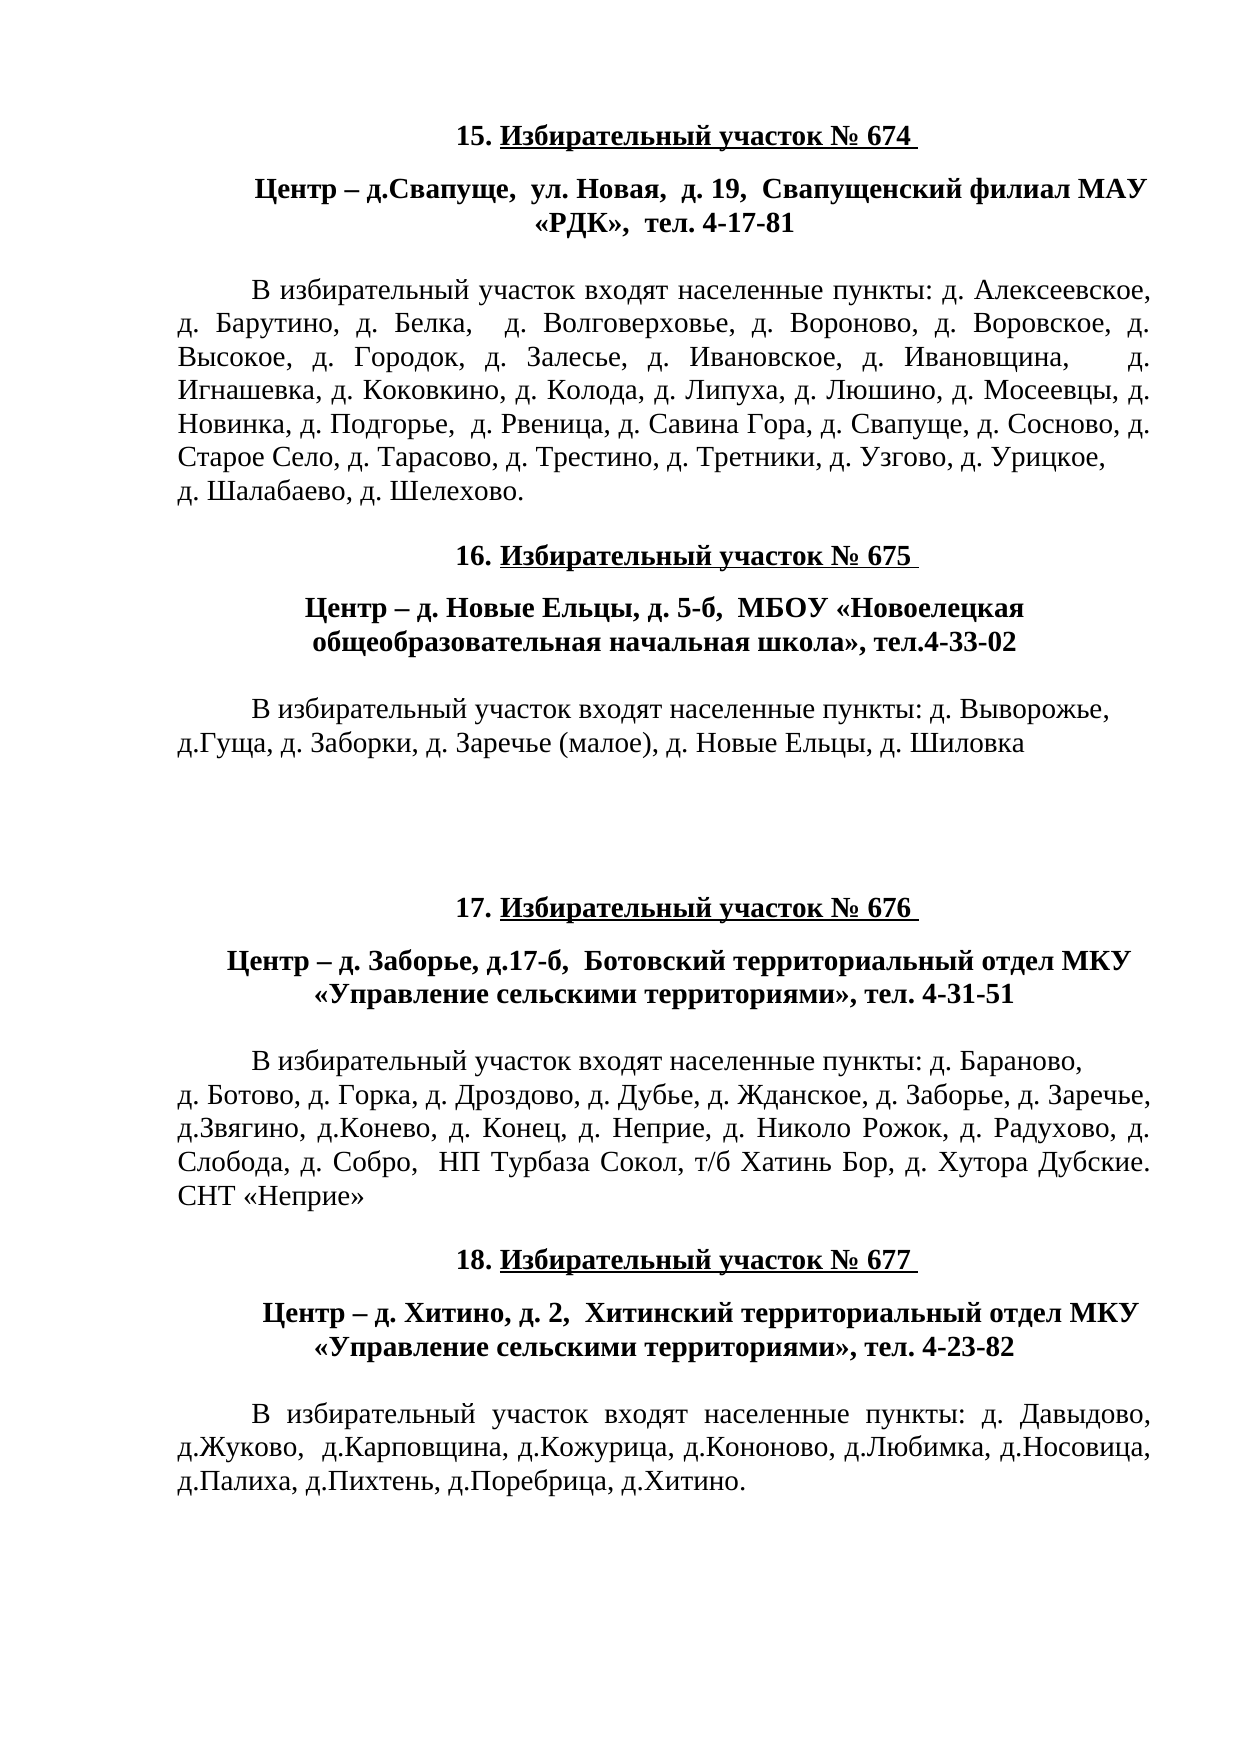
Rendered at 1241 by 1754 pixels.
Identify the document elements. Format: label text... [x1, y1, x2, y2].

text Центр – д. Заборье, д.17-б, Ботовский территориальный отдел МКУ «Управление сельскими территориями», тел. 4-31-51 [177, 943, 1152, 1010]
list Избирательный участок № 677 [215, 1242, 1152, 1276]
text Центр – д. Новые Ельцы, д. 5-б, МБОУ «Новоелецкая общеобразовательная начальная школа», тел.4-33-02 [177, 591, 1152, 658]
list Избирательный участок № 674 [215, 118, 1152, 152]
text д. Шалабаево, д. Шелехово. [177, 473, 1152, 507]
text д.Гуща, д. Заборки, д. Заречье (малое), д. Новые Ельцы, д. Шиловка [177, 725, 1152, 758]
text Центр – д. Хитино, д. 2, Хитинский территориальный отдел МКУ «Управление сельскими территориями», тел. 4-23-82 [177, 1295, 1152, 1362]
text д. Ботово, д. Горка, д. Дроздово, д. Дубье, д. Жданское, д. Заборье, д. Заречье, д.Звягино, д.Конево, д. Конец, д. Неприе, д. Николо Рожок, д. Радухово, д. Слобода, д. Собро, НП Турбаза Сокол, т/б Хатинь Бор, д. Хутора Дубские. СНТ «Неприе» [177, 1077, 1152, 1211]
list Избирательный участок № 676 [215, 890, 1152, 923]
list Избирательный участок № 675 [215, 538, 1152, 571]
text В избирательный участок входят населенные пункты: д. Выворожье, [177, 691, 1152, 725]
text В избирательный участок входят населенные пункты: д. Алексеевское, д. Барутино, д. Белка, д. Волговерховье, д. Вороново, д. Воровское, д. Высокое, д. Городок, д. Залесье, д. Ивановское, д. Ивановщина, д. Игнашевка, д. Коковкино, д. Колода, д. Липуха, д. Люшино, д. Мосеевцы, д. Новинка, д. Подгорье, д. Рвеница, д. Савина Гора, д. Свапуще, д. Сосново, д. Старое Село, д. Тарасово, д. Трестино, д. Третники, д. Узгово, д. Урицкое, [177, 272, 1152, 473]
text В избирательный участок входят населенные пункты: д. Бараново, [177, 1043, 1152, 1077]
text В избирательный участок входят населенные пункты: д. Давыдово, д.Жуково, д.Карповщина, д.Кожурица, д.Кононово, д.Любимка, д.Носовица, д.Палиха, д.Пихтень, д.Поребрица, д.Хитино. [177, 1396, 1152, 1497]
text Центр – д.Свапуще, ул. Новая, д. 19, Свапущенский филиал МАУ «РДК», тел. 4-17-81 [177, 171, 1152, 238]
